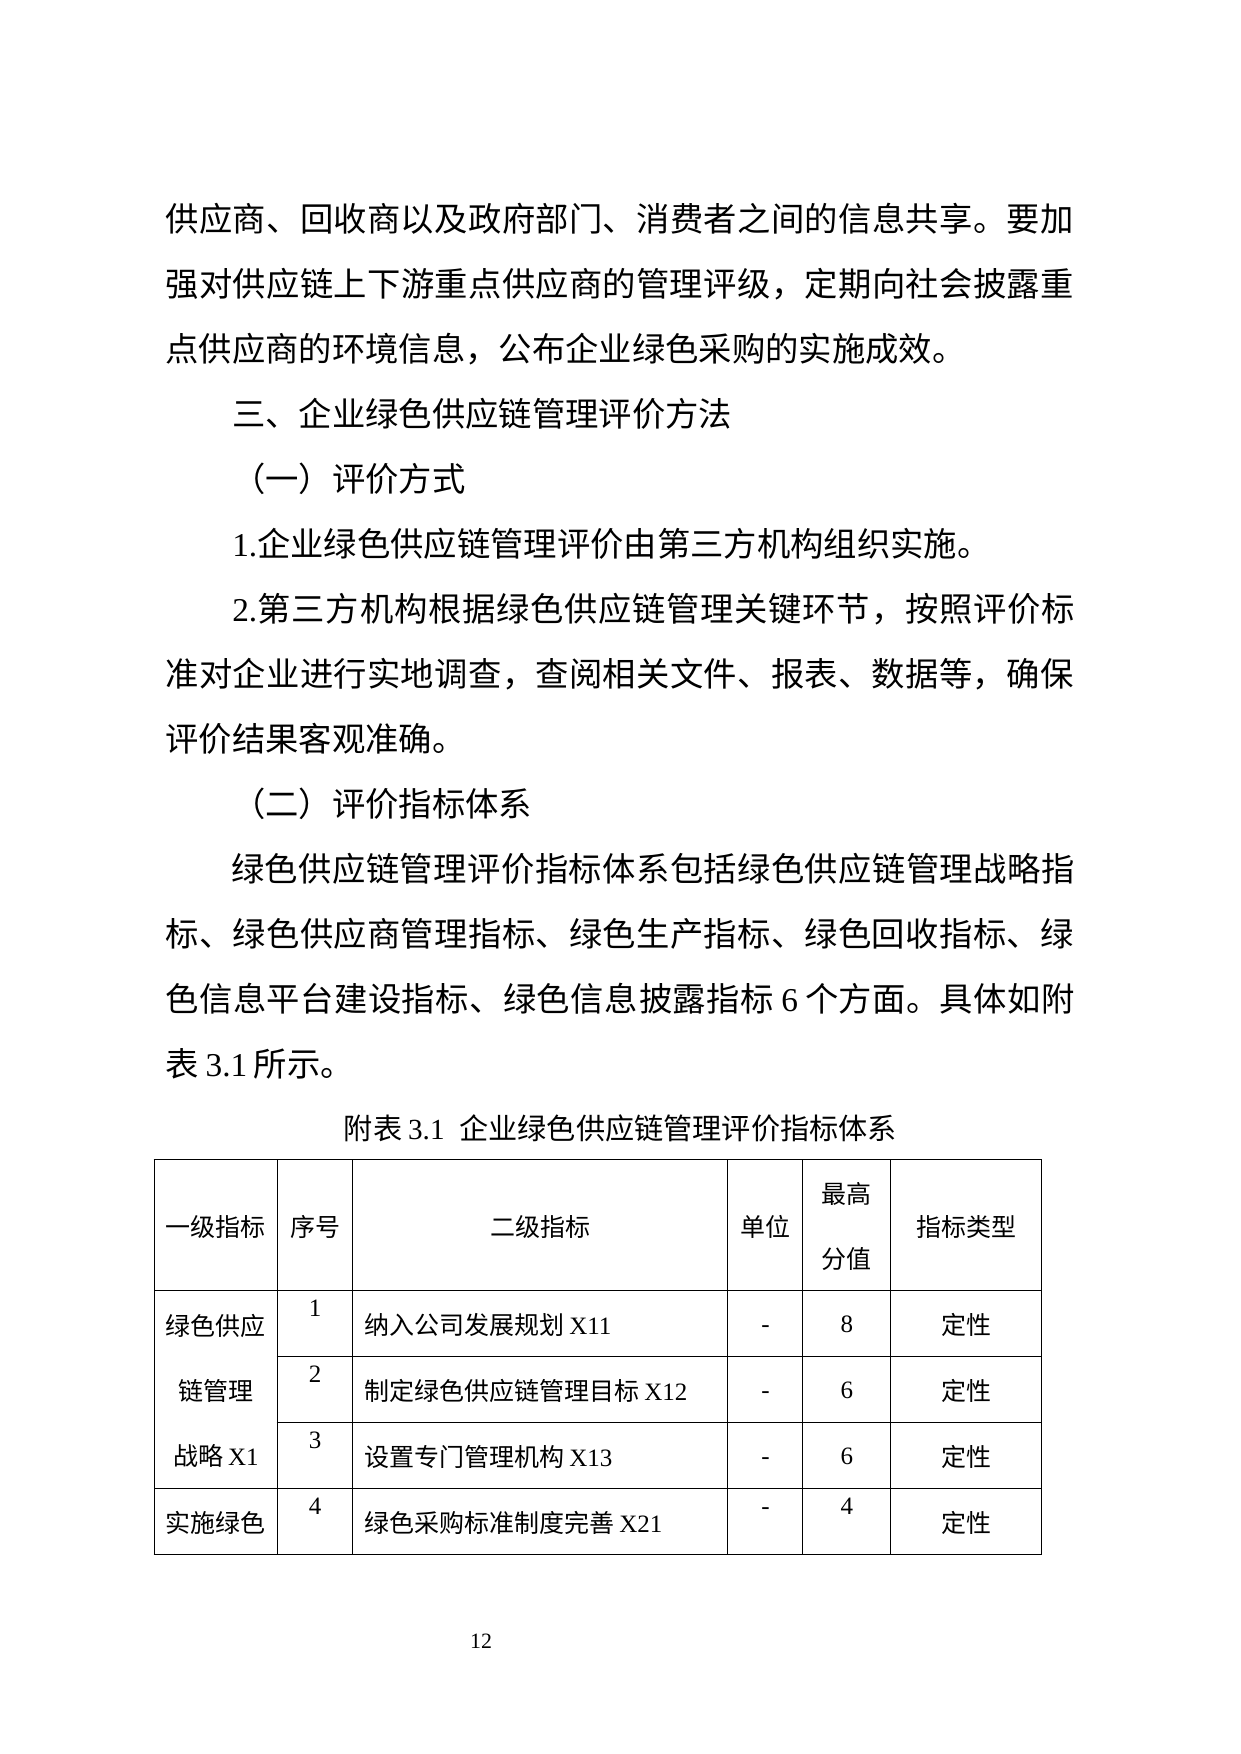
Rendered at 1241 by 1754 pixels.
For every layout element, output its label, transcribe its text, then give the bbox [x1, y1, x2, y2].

table_cell 1 [278, 1291, 352, 1356]
table_header 二级指标 [353, 1160, 727, 1290]
table_cell 3 [278, 1423, 352, 1488]
table_header 序号 [278, 1160, 352, 1290]
table_header 指标类型 [891, 1160, 1041, 1290]
table_cell 设置专门管理机构X13 [353, 1423, 727, 1488]
table_cell 4 [278, 1489, 352, 1554]
table_cell 定性 [891, 1291, 1041, 1356]
table_cell 制定绿色供应链管理目标X12 [353, 1357, 727, 1422]
table_cell 纳入公司发展规划X11 [353, 1291, 727, 1356]
text 附表3.1 企业绿色供应链管理评价指标体系 [165, 1094, 1075, 1159]
table_cell - [728, 1291, 802, 1356]
table_cell - [728, 1423, 802, 1488]
text 绿色供应链管理评价指标体系包括绿色供应链管理战略指标、绿色供应商管理指标、绿色生产指标、绿色回收指标、绿色信息平台建设指标、绿色信息披露指标6个方面。具体如附表3.1所示。 [165, 834, 1075, 1094]
text （一）评价方式 [165, 444, 1075, 509]
text 2.第三方机构根据绿色供应链管理关键环节，按照评价标准对企业进行实地调查，查阅相关文件、报表、数据等，确保评价结果客观准确。 [165, 574, 1075, 769]
table_cell - [728, 1489, 802, 1554]
text 1.企业绿色供应链管理评价由第三方机构组织实施。 [165, 509, 1075, 574]
table_cell 2 [278, 1357, 352, 1422]
table_header 最高分值 [803, 1160, 890, 1290]
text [165, 184, 1075, 379]
table_cell - [728, 1357, 802, 1422]
table_cell 绿色采购标准制度完善X21 [353, 1489, 727, 1554]
table_cell 定性 [891, 1357, 1041, 1422]
table_cell 4 [803, 1489, 890, 1554]
table_cell 8 [803, 1291, 890, 1356]
table_cell 实施绿色供应商 管理X2 [155, 1489, 277, 1554]
table_header 单位 [728, 1160, 802, 1290]
text （二）评价指标体系 [165, 769, 1075, 834]
table_cell 6 [803, 1423, 890, 1488]
table_cell 定性 [891, 1423, 1041, 1488]
table_cell 绿色供应链管理 战略X1 [155, 1291, 277, 1488]
text 三、企业绿色供应链管理评价方法 [165, 379, 1075, 444]
table_cell 6 [803, 1357, 890, 1422]
table_cell 定性 [891, 1489, 1041, 1554]
table_header 一级指标 [155, 1160, 277, 1290]
